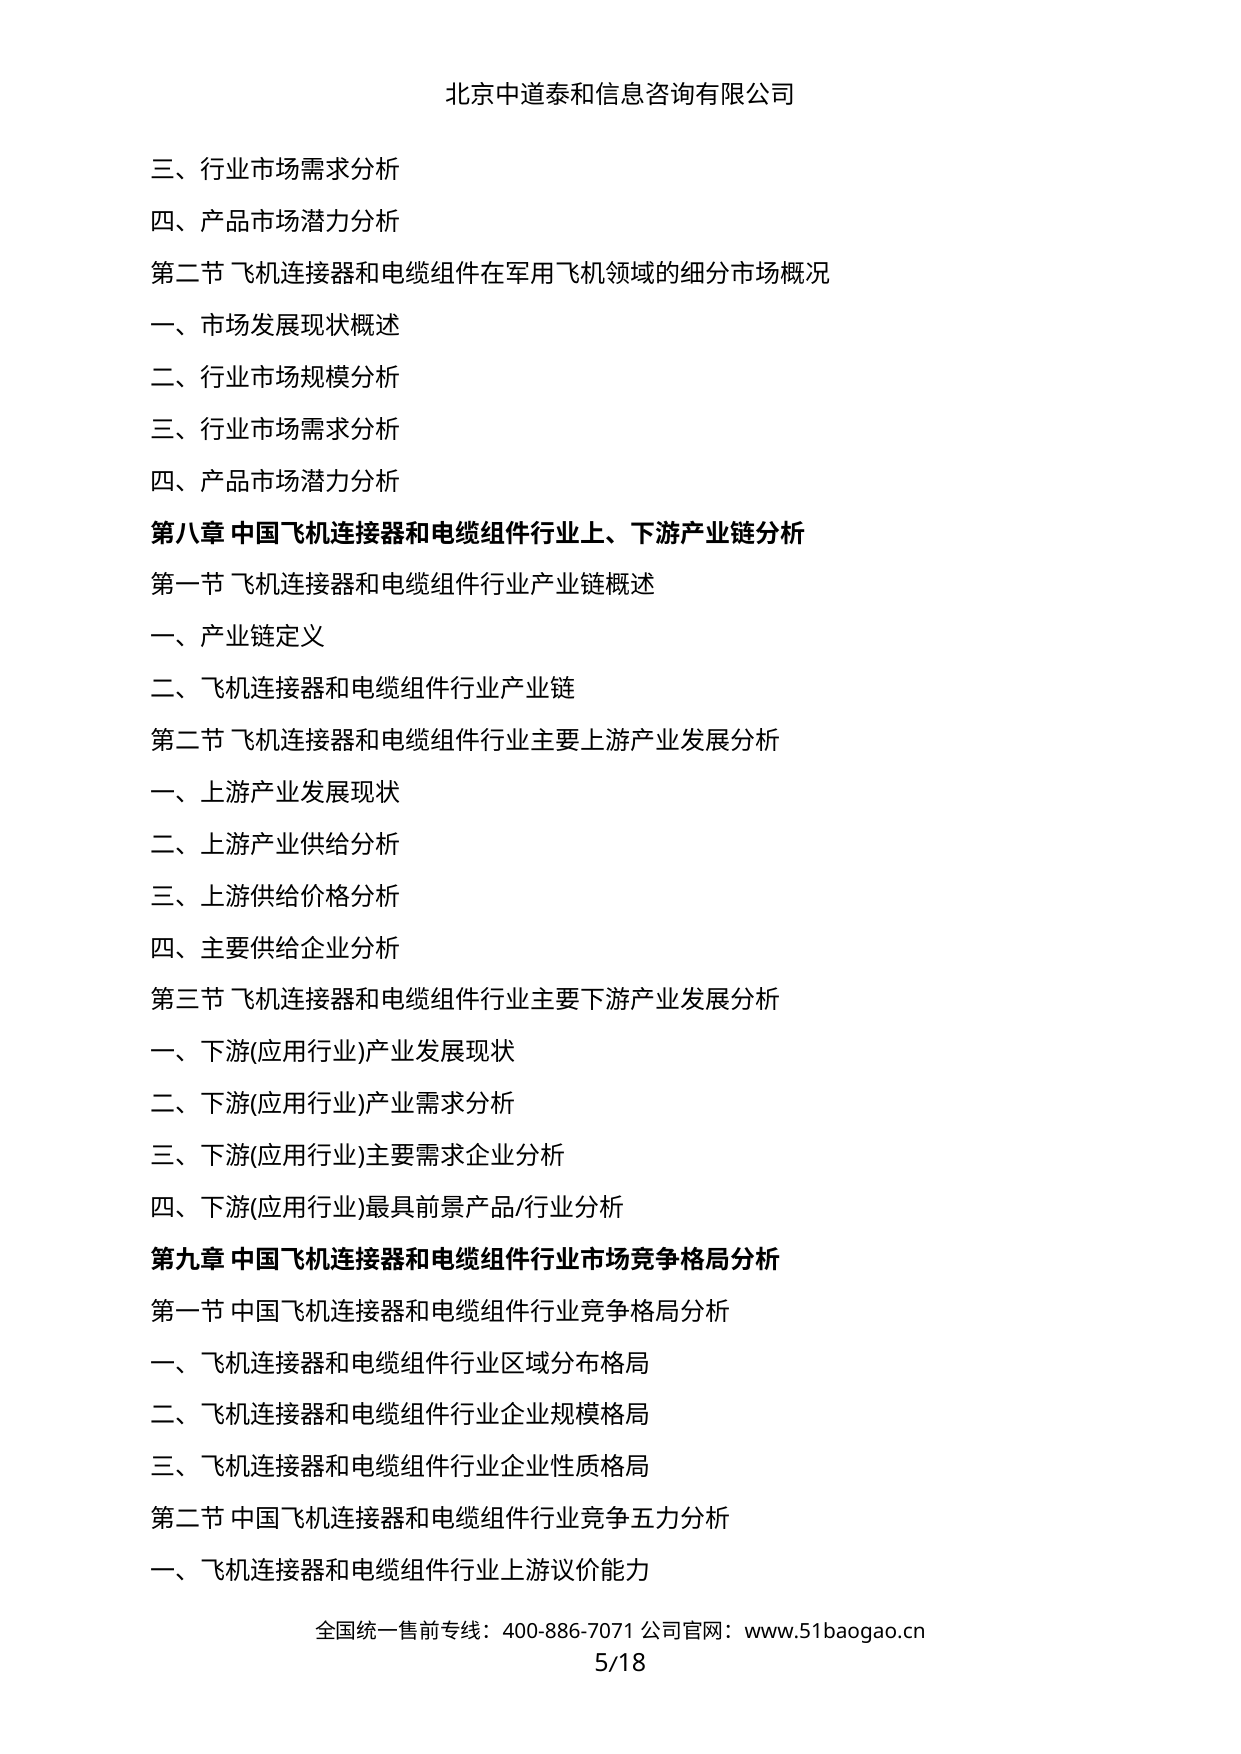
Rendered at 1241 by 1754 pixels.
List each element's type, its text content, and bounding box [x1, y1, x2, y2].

text 二、下游(应用行业)产业需求分析 [150, 1084, 1090, 1120]
text 第九章 中国飞机连接器和电缆组件行业市场竞争格局分析 [150, 1239, 1090, 1276]
text 一、上游产业发展现状 [150, 772, 1090, 809]
text 一、市场发展现状概述 [150, 306, 1090, 342]
text 第二节 中国飞机连接器和电缆组件行业竞争五力分析 [150, 1499, 1090, 1535]
text 二、飞机连接器和电缆组件行业企业规模格局 [150, 1395, 1090, 1431]
text 三、行业市场需求分析 [150, 150, 1090, 186]
text 一、飞机连接器和电缆组件行业上游议价能力 [150, 1551, 1090, 1587]
text 四、产品市场潜力分析 [150, 461, 1090, 497]
text 二、飞机连接器和电缆组件行业产业链 [150, 669, 1090, 705]
text 四、产品市场潜力分析 [150, 202, 1090, 238]
text 一、产业链定义 [150, 617, 1090, 653]
text 三、行业市场需求分析 [150, 409, 1090, 446]
text 第八章 中国飞机连接器和电缆组件行业上、下游产业链分析 [150, 513, 1090, 549]
text 二、行业市场规模分析 [150, 357, 1090, 394]
text 三、飞机连接器和电缆组件行业企业性质格局 [150, 1447, 1090, 1483]
text 四、主要供给企业分析 [150, 928, 1090, 964]
text 二、上游产业供给分析 [150, 824, 1090, 861]
text 一、飞机连接器和电缆组件行业区域分布格局 [150, 1343, 1090, 1379]
text 四、下游(应用行业)最具前景产品/行业分析 [150, 1187, 1090, 1224]
text 第一节 中国飞机连接器和电缆组件行业竞争格局分析 [150, 1291, 1090, 1327]
text 第一节 飞机连接器和电缆组件行业产业链概述 [150, 565, 1090, 601]
text 三、下游(应用行业)主要需求企业分析 [150, 1136, 1090, 1172]
text 三、上游供给价格分析 [150, 876, 1090, 912]
text 第二节 飞机连接器和电缆组件行业主要上游产业发展分析 [150, 721, 1090, 757]
text 一、下游(应用行业)产业发展现状 [150, 1032, 1090, 1068]
text 第二节 飞机连接器和电缆组件在军用飞机领域的细分市场概况 [150, 254, 1090, 290]
text 第三节 飞机连接器和电缆组件行业主要下游产业发展分析 [150, 980, 1090, 1016]
